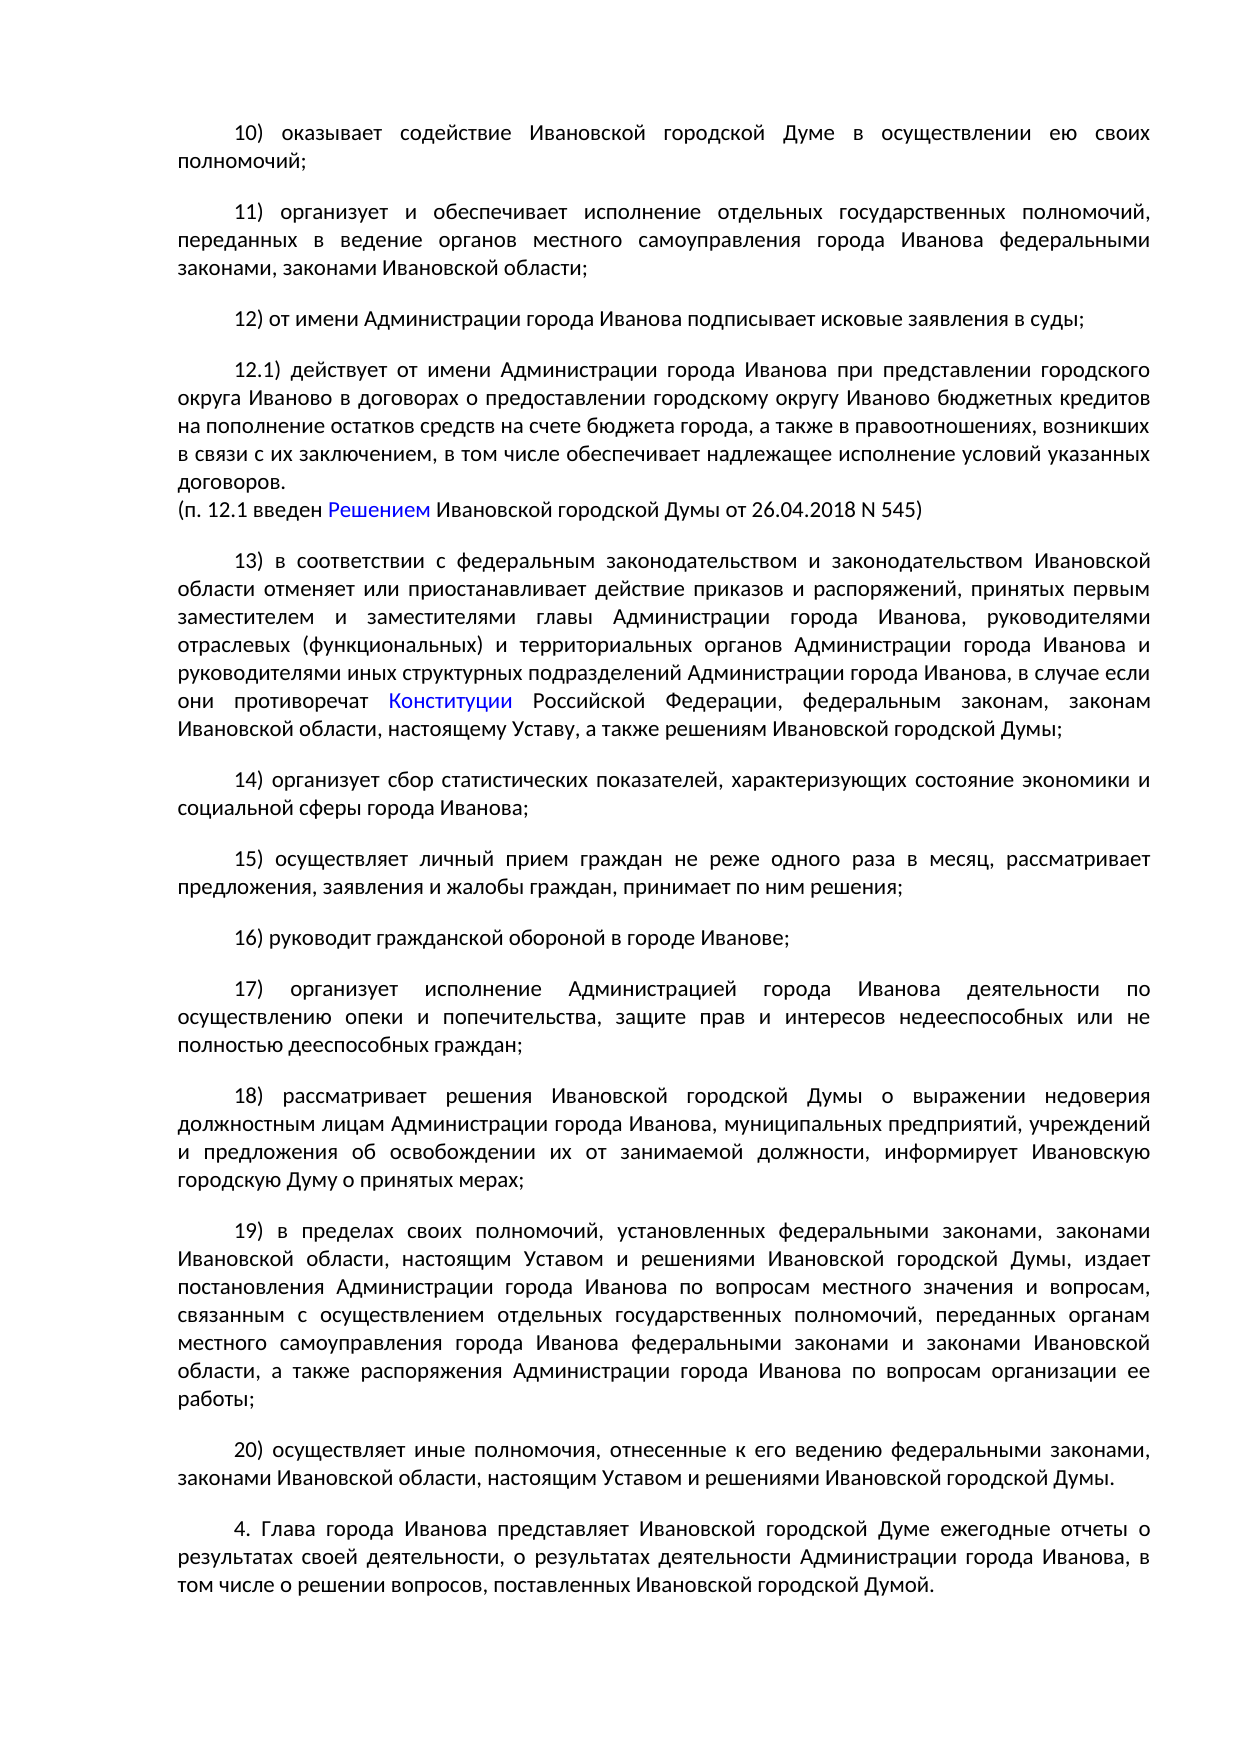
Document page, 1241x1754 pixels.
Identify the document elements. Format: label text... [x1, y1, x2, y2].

text (п. 12.1 введен Решением Ивановской городской Думы от 26.04.2018 N 545) [177, 495, 1152, 523]
text 17) организует исполнение Администрацией города Иванова деятельности по осуществлению опеки и попечительства, защите прав и интересов недееспособных или не полностью дееспособных граждан; [177, 974, 1152, 1058]
text 4. Глава города Иванова представляет Ивановской городской Думе ежегодные отчеты о результатах своей деятельности, о результатах деятельности Администрации города Иванова, в том числе о решении вопросов, поставленных Ивановской городской Думой. [177, 1514, 1152, 1598]
text 13) в соответствии с федеральным законодательством и законодательством Ивановской области отменяет или приостанавливает действие приказов и распоряжений, принятых первым заместителем и заместителями главы Администрации города Иванова, руководителями отраслевых (функциональных) и территориальных органов Администрации города Иванова и руководителями иных структурных подразделений Администрации города Иванова, в случае если они противоречат Конституции Российской Федерации, федеральным законам, законам Ивановской области, настоящему Уставу, а также решениям Ивановской городской Думы; [177, 546, 1152, 742]
text 19) в пределах своих полномочий, установленных федеральными законами, законами Ивановской области, настоящим Уставом и решениями Ивановской городской Думы, издает постановления Администрации города Иванова по вопросам местного значения и вопросам, связанным с осуществлением отдельных государственных полномочий, переданных органам местного самоуправления города Иванова федеральными законами и законами Ивановской области, а также распоряжения Администрации города Иванова по вопросам организации ее работы; [177, 1216, 1152, 1412]
text 12.1) действует от имени Администрации города Иванова при представлении городского округа Иваново в договорах о предоставлении городскому округу Иваново бюджетных кредитов на пополнение остатков средств на счете бюджета города, а также в правоотношениях, возникших в связи с их заключением, в том числе обеспечивает надлежащее исполнение условий указанных договоров. [177, 355, 1152, 495]
text 12) от имени Администрации города Иванова подписывает исковые заявления в суды; [177, 304, 1152, 332]
text 16) руководит гражданской обороной в городе Иванове; [177, 923, 1152, 951]
text 10) оказывает содействие Ивановской городской Думе в осуществлении ею своих полномочий; [177, 118, 1152, 174]
text 14) организует сбор статистических показателей, характеризующих состояние экономики и социальной сферы города Иванова; [177, 765, 1152, 821]
text 18) рассматривает решения Ивановской городской Думы о выражении недоверия должностным лицам Администрации города Иванова, муниципальных предприятий, учреждений и предложения об освобождении их от занимаемой должности, информирует Ивановскую городскую Думу о принятых мерах; [177, 1081, 1152, 1193]
text 11) организует и обеспечивает исполнение отдельных государственных полномочий, переданных в ведение органов местного самоуправления города Иванова федеральными законами, законами Ивановской области; [177, 197, 1152, 281]
text 15) осуществляет личный прием граждан не реже одного раза в месяц, рассматривает предложения, заявления и жалобы граждан, принимает по ним решения; [177, 844, 1152, 900]
text 20) осуществляет иные полномочия, отнесенные к его ведению федеральными законами, законами Ивановской области, настоящим Уставом и решениями Ивановской городской Думы. [177, 1435, 1152, 1491]
